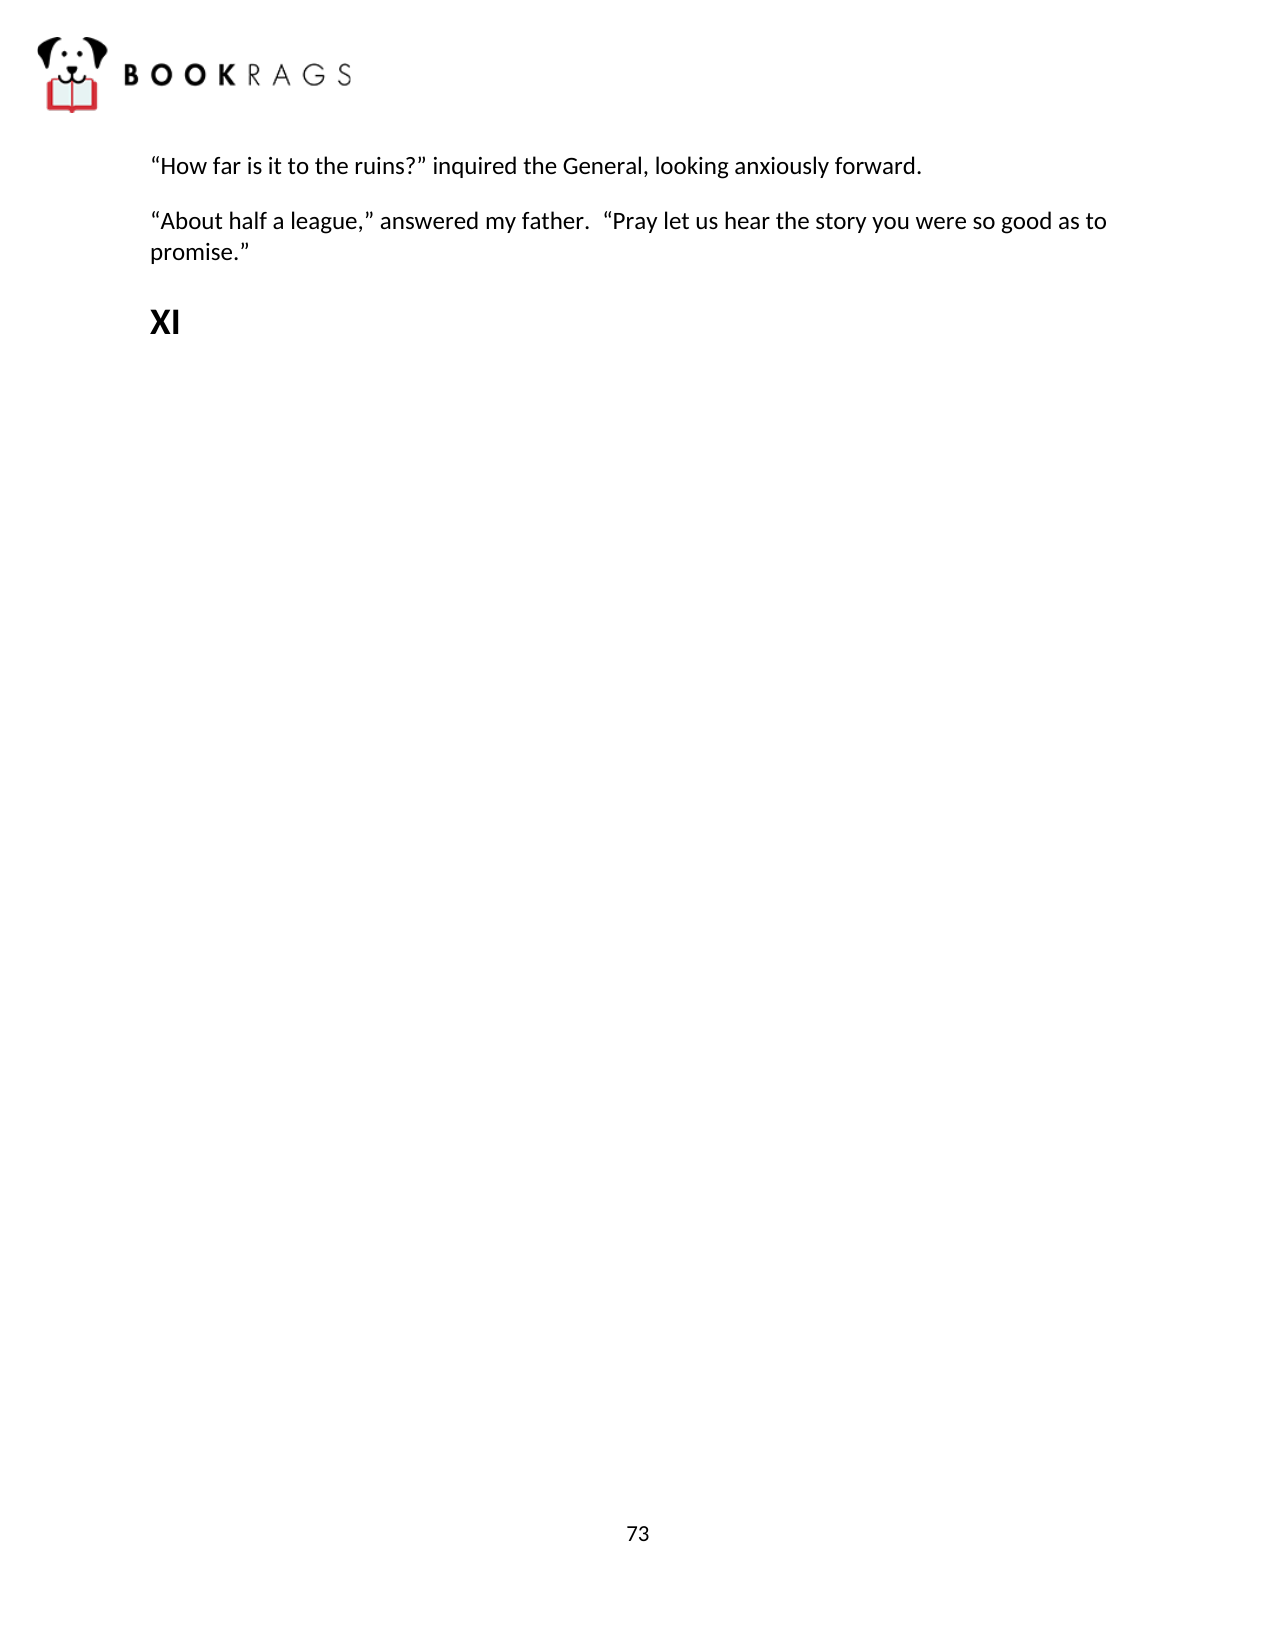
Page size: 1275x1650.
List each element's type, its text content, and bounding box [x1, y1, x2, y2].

picture [37, 37, 351, 113]
text XI [150, 298, 1125, 343]
text “About half a league,” answered my father. “Pray let us hear the story you were so good as to promise.” [150, 206, 1125, 267]
text “How far is it to the ruins?” inquired the General, looking anxiously forward. [150, 150, 1125, 181]
